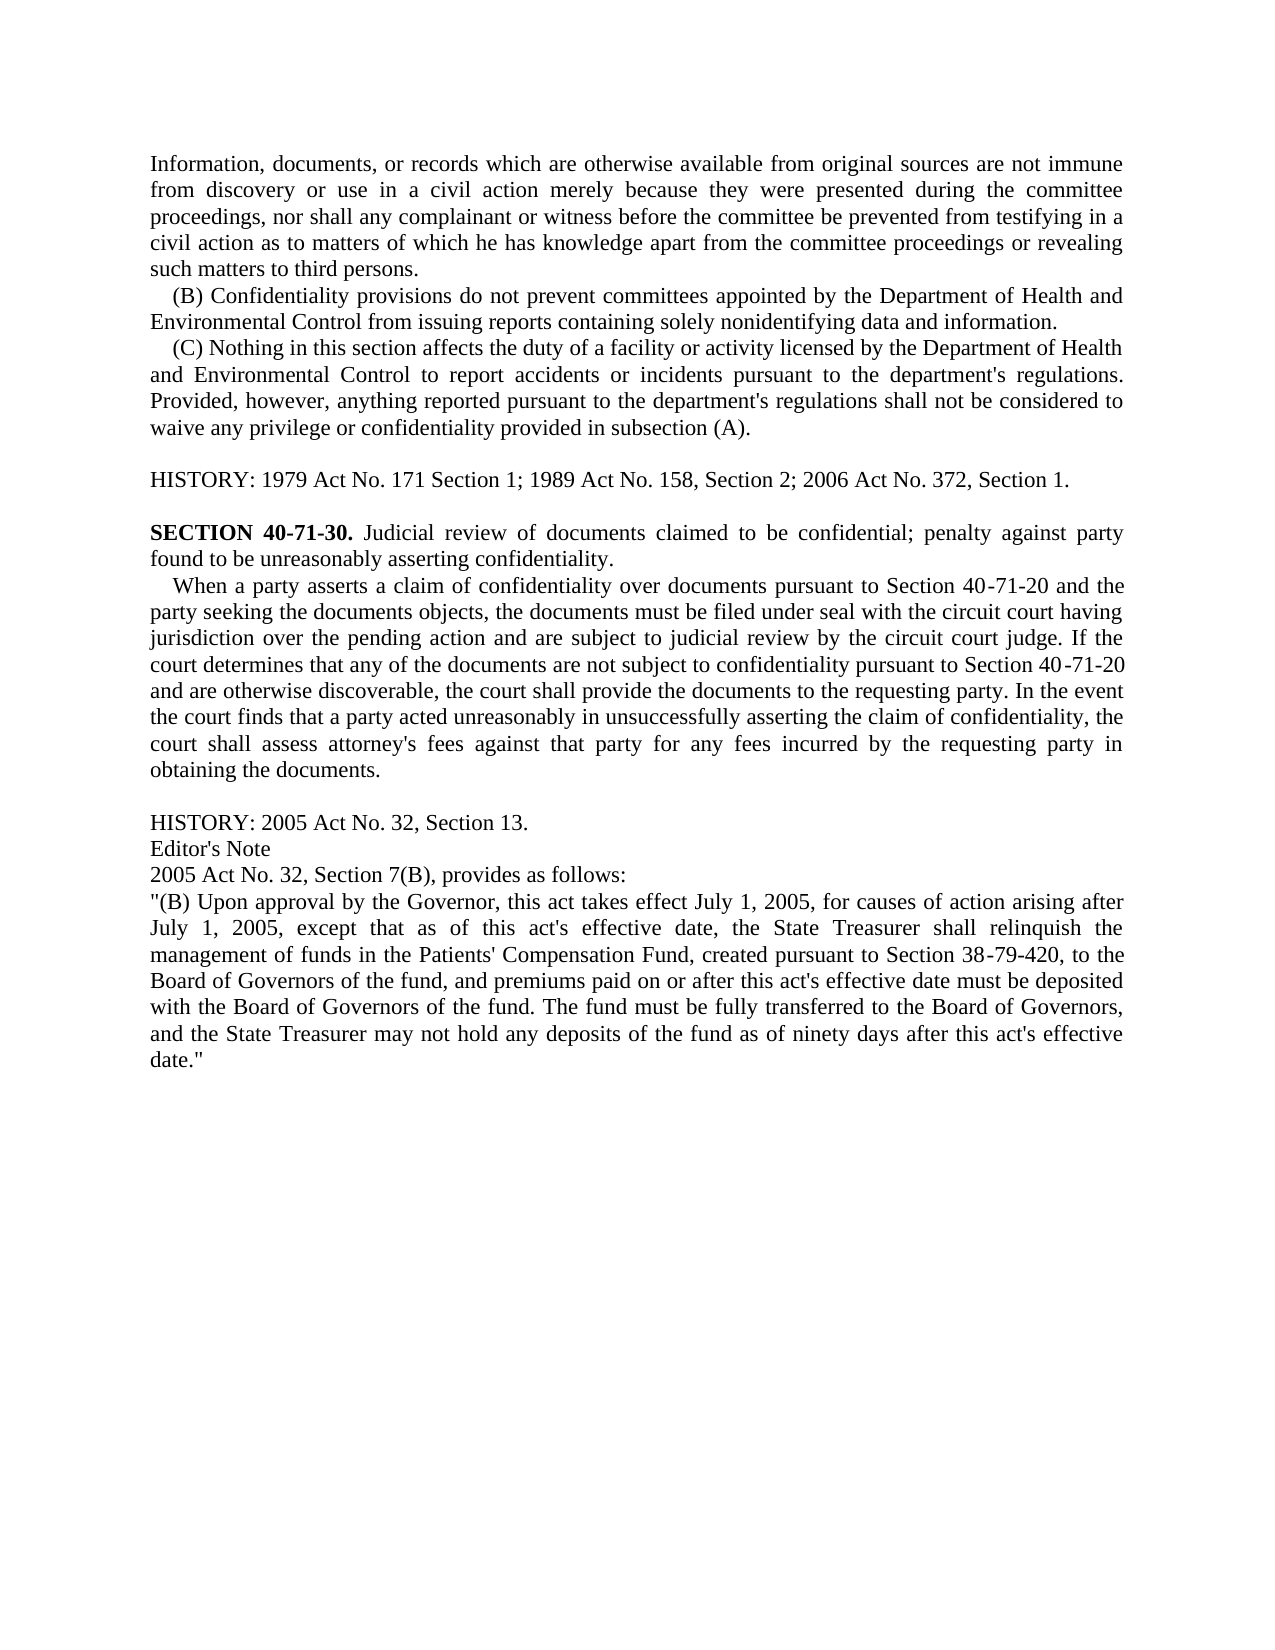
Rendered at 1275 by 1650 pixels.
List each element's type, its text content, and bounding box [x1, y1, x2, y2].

text (C) Nothing in this section affects the duty of a facility or activity licensed by the Department of Health and Environmental Control to report accidents or incidents pursuant to the department's regulations. Provided, however, anything reported pursuant to the department's regulations shall not be considered to waive any privilege or confidentiality provided in subsection (A). [150, 334, 1125, 440]
text HISTORY: 1979 Act No. 171 Section 1; 1989 Act No. 158, Section 2; 2006 Act No. 372, Section 1. [150, 466, 1125, 493]
text "(B) Upon approval by the Governor, this act takes effect July 1, 2005, for causes of action arising after July 1, 2005, except that as of this act's effective date, the State Treasurer shall relinquish the management of funds in the Patients' Compensation Fund, created pursuant to Section 38-79-420, to the Board of Governors of the fund, and premiums paid on or after this act's effective date must be deposited with the Board of Governors of the fund. The fund must be fully transferred to the Board of Governors, and the State Treasurer may not hold any deposits of the fund as of ninety days after this act's effective date." [150, 888, 1125, 1072]
text Editor's Note [150, 835, 1125, 862]
text HISTORY: 2005 Act No. 32, Section 13. [150, 809, 1125, 835]
text SECTION 40-71-30. Judicial review of documents claimed to be confidential; penalty against party found to be unreasonably asserting confidentiality. [150, 519, 1125, 572]
text (B) Confidentiality provisions do not prevent committees appointed by the Department of Health and Environmental Control from issuing reports containing solely nonidentifying data and information. [150, 282, 1125, 334]
text When a party asserts a claim of confidentiality over documents pursuant to Section 40-71-20 and the party seeking the documents objects, the documents must be filed under seal with the circuit court having jurisdiction over the pending action and are subject to judicial review by the circuit court judge. If the court determines that any of the documents are not subject to confidentiality pursuant to Section 40-71-20 and are otherwise discoverable, the court shall provide the documents to the requesting party. In the event the court finds that a party acted unreasonably in unsuccessfully asserting the claim of confidentiality, the court shall assess attorney's fees against that party for any fees incurred by the requesting party in obtaining the documents. [150, 572, 1125, 782]
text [150, 150, 1125, 282]
text 2005 Act No. 32, Section 7(B), provides as follows: [150, 862, 1125, 888]
